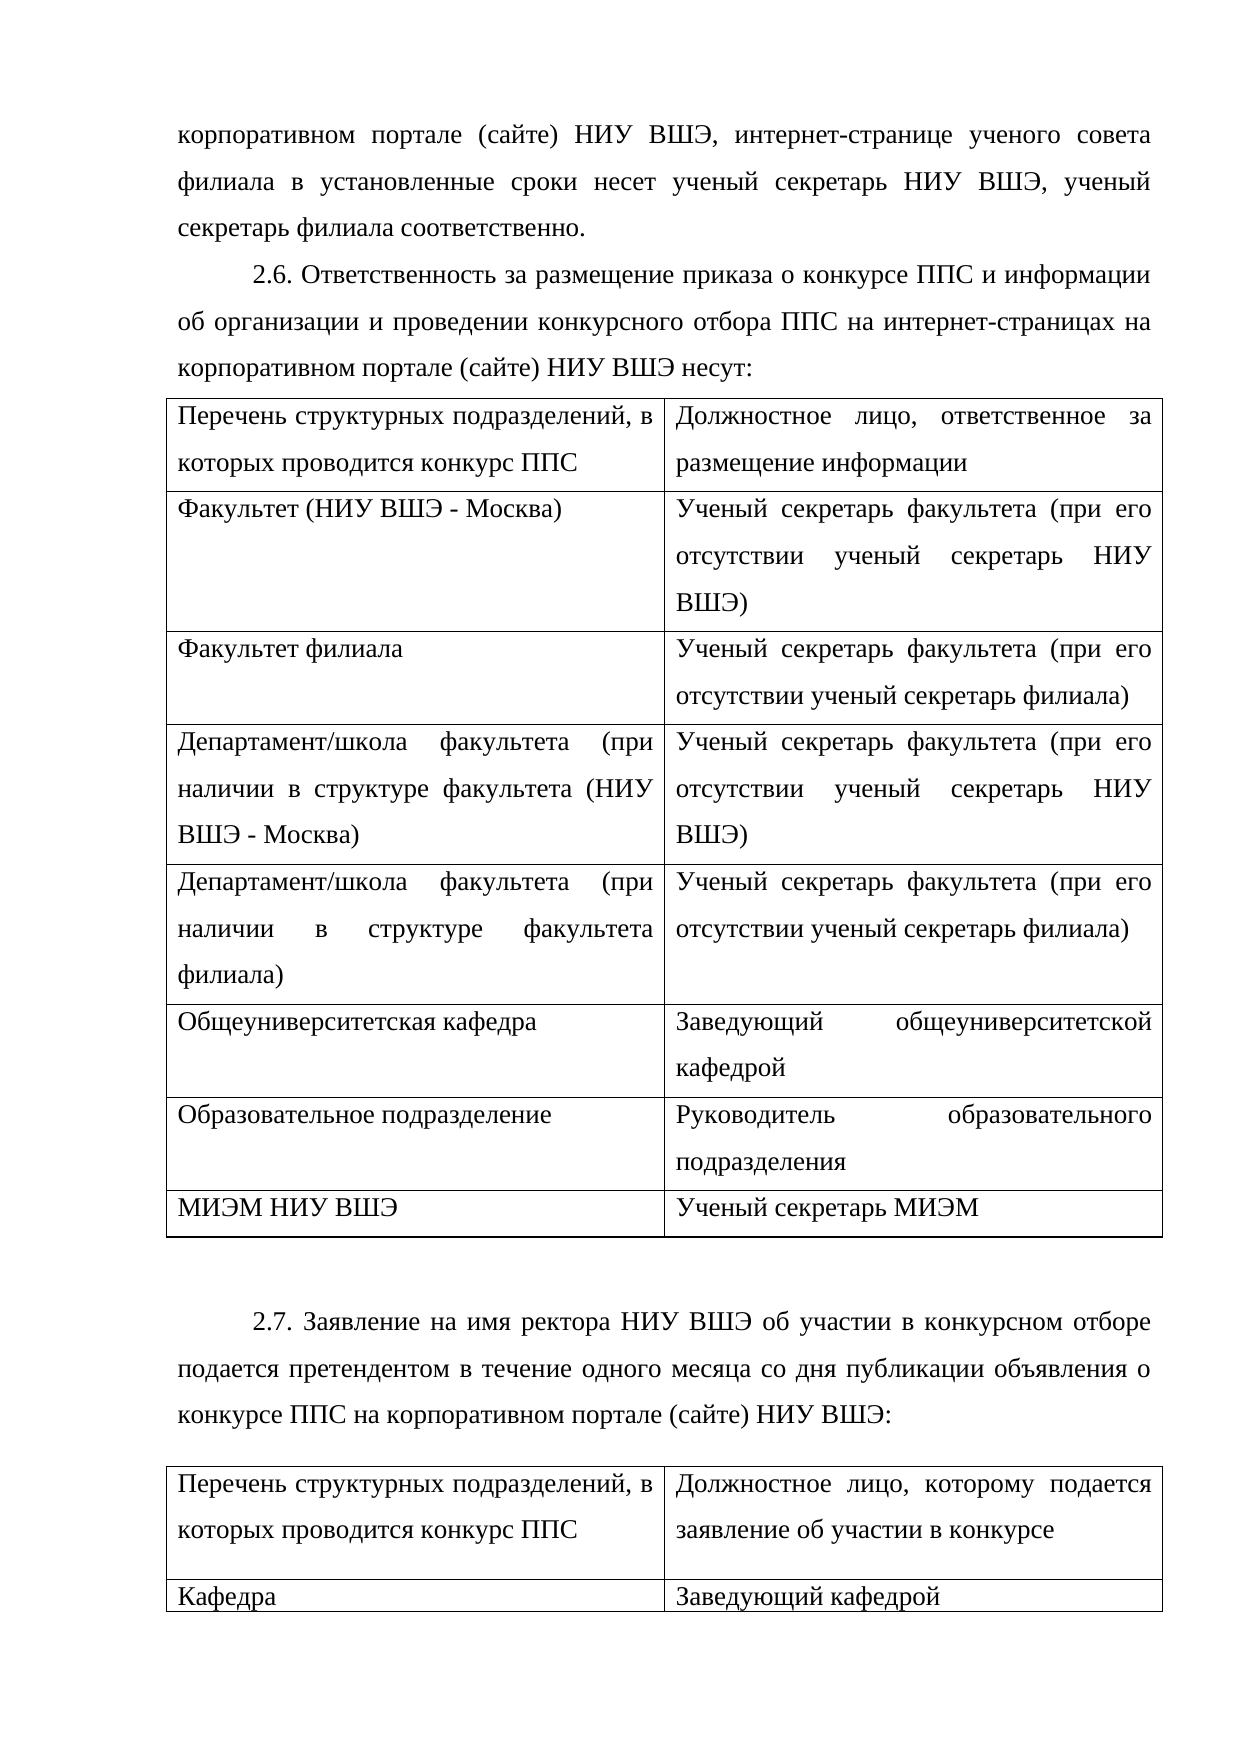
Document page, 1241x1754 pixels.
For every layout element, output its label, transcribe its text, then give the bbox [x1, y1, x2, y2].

table_cell Общеуниверситетская кафедра [167, 1005, 664, 1097]
table_cell МИЭМ НИУ ВШЭ [167, 1191, 664, 1236]
table_cell Ученый секретарь факультета (при его отсутствии ученый секретарь НИУ ВШЭ) [665, 725, 1162, 864]
table_cell Ученый секретарь факультета (при его отсутствии ученый секретарь филиала) [665, 632, 1162, 724]
table_cell Факультет (НИУ ВШЭ - Москва) [167, 492, 664, 631]
table_cell Образовательное подразделение [167, 1098, 664, 1190]
table_cell Кафедра [167, 1580, 664, 1611]
table_header Должностное лицо, которому подается заявление об участии в конкурсе [665, 1467, 1162, 1579]
table_cell Ученый секретарь факультета (при его отсутствии ученый секретарь филиала) [665, 865, 1162, 1004]
table_cell Ученый секретарь МИЭМ [665, 1191, 1162, 1236]
table_header Перечень структурных подразделений, в которых проводится конкурс ППС [167, 399, 664, 491]
table_header Должностное лицо, ответственное за размещение информации [665, 399, 1162, 491]
text 2.7. Заявление на имя ректора НИУ ВШЭ об участии в конкурсном отборе подается претендентом в течение одного месяца со дня публикации объявления о конкурсе ППС на корпоративном портале (сайте) НИУ ВШЭ: [177, 1305, 1152, 1429]
table_cell Заведующий кафедрой [665, 1580, 1162, 1611]
text 2.6. Ответственность за размещение приказа о конкурсе ППС и информации об организации и проведении конкурсного отбора ППС на интернет-страницах на корпоративном портале (сайте) НИУ ВШЭ несут: [177, 258, 1152, 383]
table_cell Руководитель образовательного подразделения [665, 1098, 1162, 1190]
table_cell Заведующий общеуниверситетской кафедрой [665, 1005, 1162, 1097]
table_cell Департамент/школа факультета (при наличии в структуре факультета филиала) [167, 865, 664, 1004]
table_header Перечень структурных подразделений, в которых проводится конкурс ППС [167, 1467, 664, 1579]
table_cell Ученый секретарь факультета (при его отсутствии ученый секретарь НИУ ВШЭ) [665, 492, 1162, 631]
table_cell Факультет филиала [167, 632, 664, 724]
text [177, 118, 1152, 243]
table_cell Департамент/школа факультета (при наличии в структуре факультета (НИУ ВШЭ - Москва) [167, 725, 664, 864]
